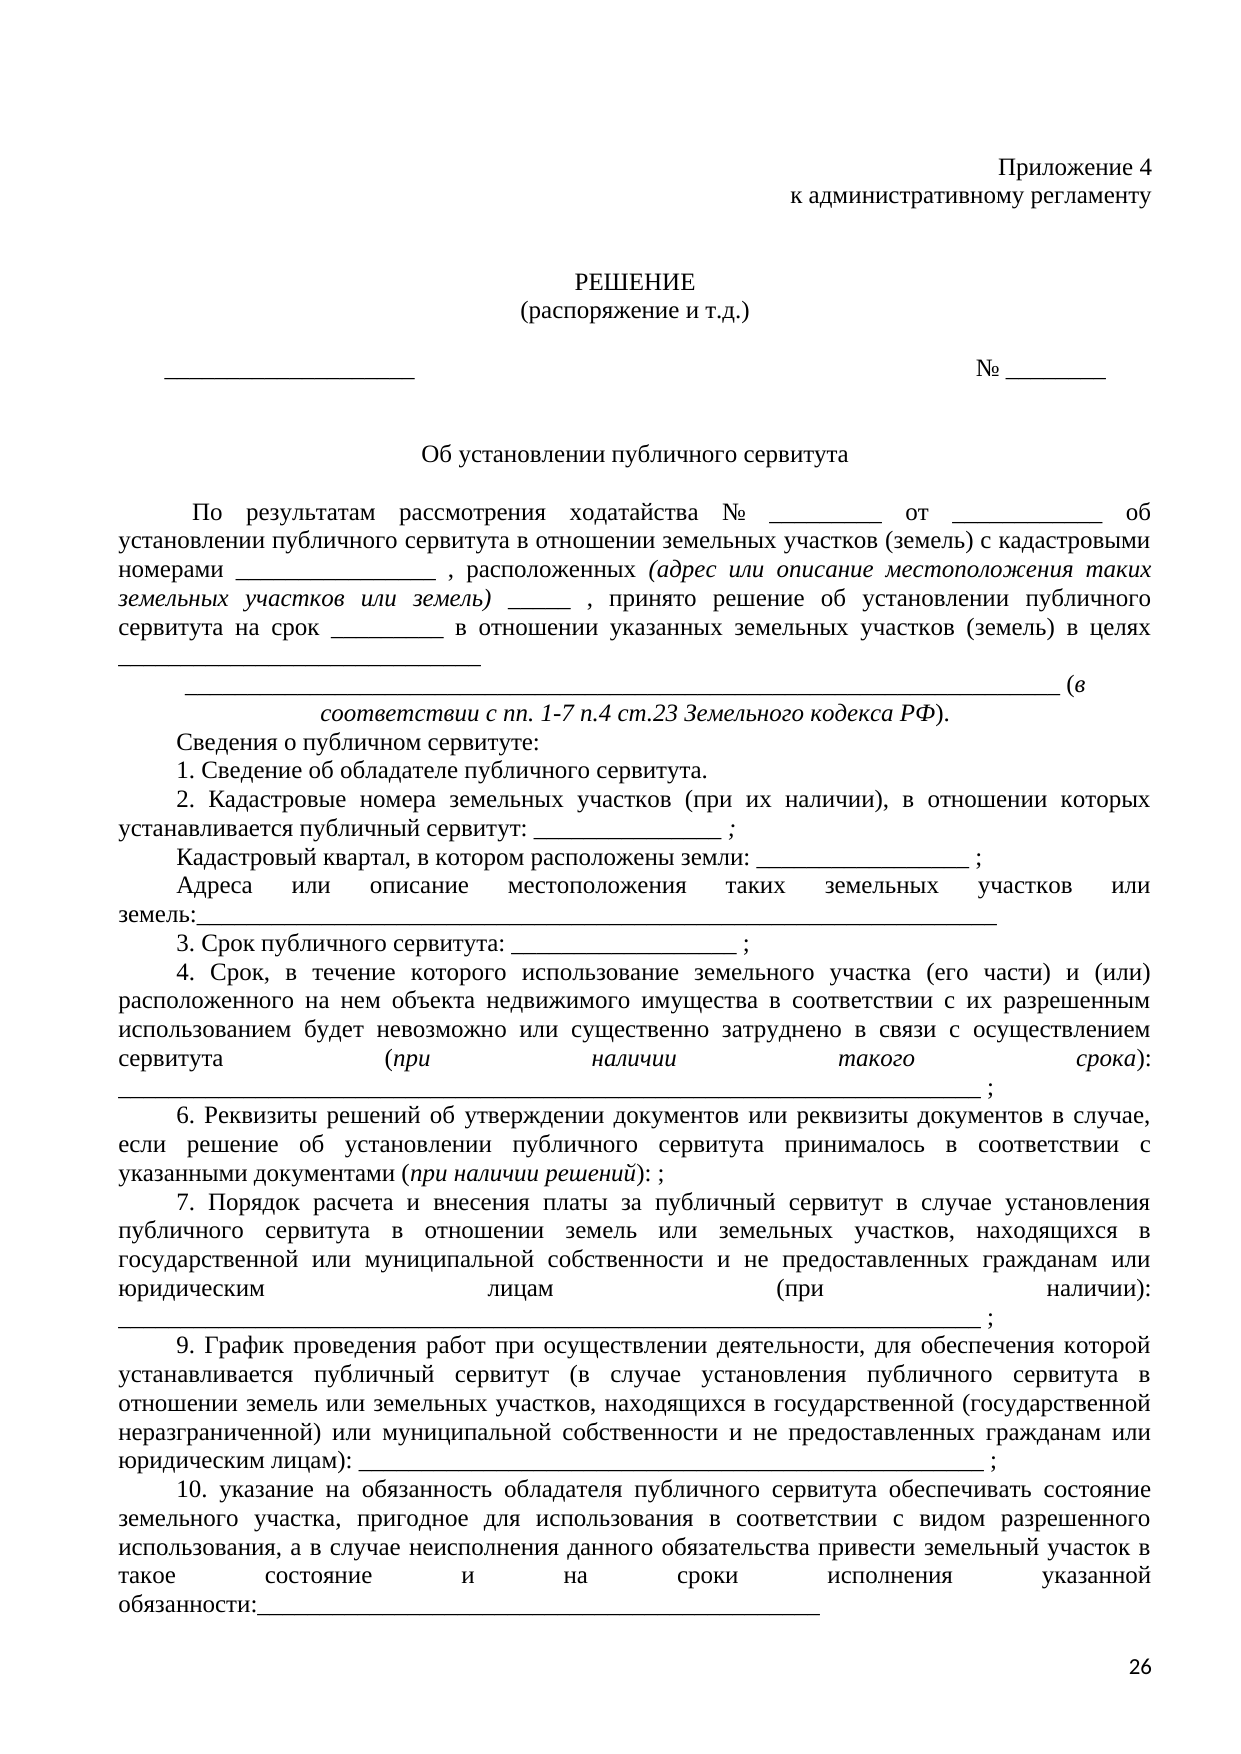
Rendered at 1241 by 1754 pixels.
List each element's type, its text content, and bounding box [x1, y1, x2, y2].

text Приложение 4 [118, 152, 1152, 180]
text ______________________________________________________________________ (в соответствии с пп. 1-7 п.4 ст.23 Земельного кодекса РФ). [118, 669, 1152, 727]
text 6. Реквизиты решений об утверждении документов или реквизиты документов в случае, если решение об установлении публичного сервитута принималось в соответствии с указанными документами (при наличии решений): ; [118, 1100, 1152, 1187]
text Кадастровый квартал, в котором расположены земли: _________________ ; [118, 842, 1152, 870]
text РЕШЕНИЕ [118, 267, 1152, 295]
text 4. Срок, в течение которого использование земельного участка (его части) и (или) расположенного на нем объекта недвижимого имущества в соответствии с их разрешенным использованием будет невозможно или существенно затруднено в связи с осуществлением сервитута (при наличии такого срока): _____________________________________________________________________ ; [118, 957, 1152, 1100]
text Об установлении публичного сервитута [118, 439, 1152, 468]
text 10. указание на обязанность обладателя публичного сервитута обеспечивать состояние земельного участка, пригодное для использования в соответствии с видом разрешенного использования, а в случае неисполнения данного обязательства привести земельный участок в такое состояние и на сроки исполнения указанной обязанности:_____________________________________________ [118, 1474, 1152, 1618]
text 3. Срок публичного сервитута: __________________ ; [118, 928, 1152, 957]
text Адреса или описание местоположения таких земельных участков или земель:________________________________________________________________ [118, 870, 1152, 928]
text 9. График проведения работ при осуществлении деятельности, для обеспечения которой устанавливается публичный сервитут (в случае установления публичного сервитута в отношении земель или земельных участков, находящихся в государственной (государственной неразграниченной) или муниципальной собственности и не предоставленных гражданам или юридическим лицам): __________________________________________________ ; [118, 1330, 1152, 1474]
text Сведения о публичном сервитуте: [118, 727, 1152, 755]
text 1. Сведение об обладателе публичного сервитута. [118, 755, 1152, 784]
text По результатам рассмотрения ходатайства № _________ от ____________ об установлении публичного сервитута в отношении земельных участков (земель) с кадастровыми номерами ________________ , расположенных (адрес или описание местоположения таких земельных участков или земель) _____ , принято решение об установлении публичного сервитута на срок _________ в отношении указанных земельных участков (земель) в целях _____________________________ [118, 497, 1152, 669]
text ____________________ № ________ [118, 353, 1152, 382]
text к административному регламенту [118, 180, 1152, 209]
text 2. Кадастровые номера земельных участков (при их наличии), в отношении которых устанавливается публичный сервитут: _______________ ; [118, 784, 1152, 842]
text (распоряжение и т.д.) [118, 295, 1152, 324]
text 7. Порядок расчета и внесения платы за публичный сервитут в случае установления публичного сервитута в отношении земель или земельных участков, находящихся в государственной или муниципальной собственности и не предоставленных гражданам или юридическим лицам (при наличии): _____________________________________________________________________ ; [118, 1187, 1152, 1330]
